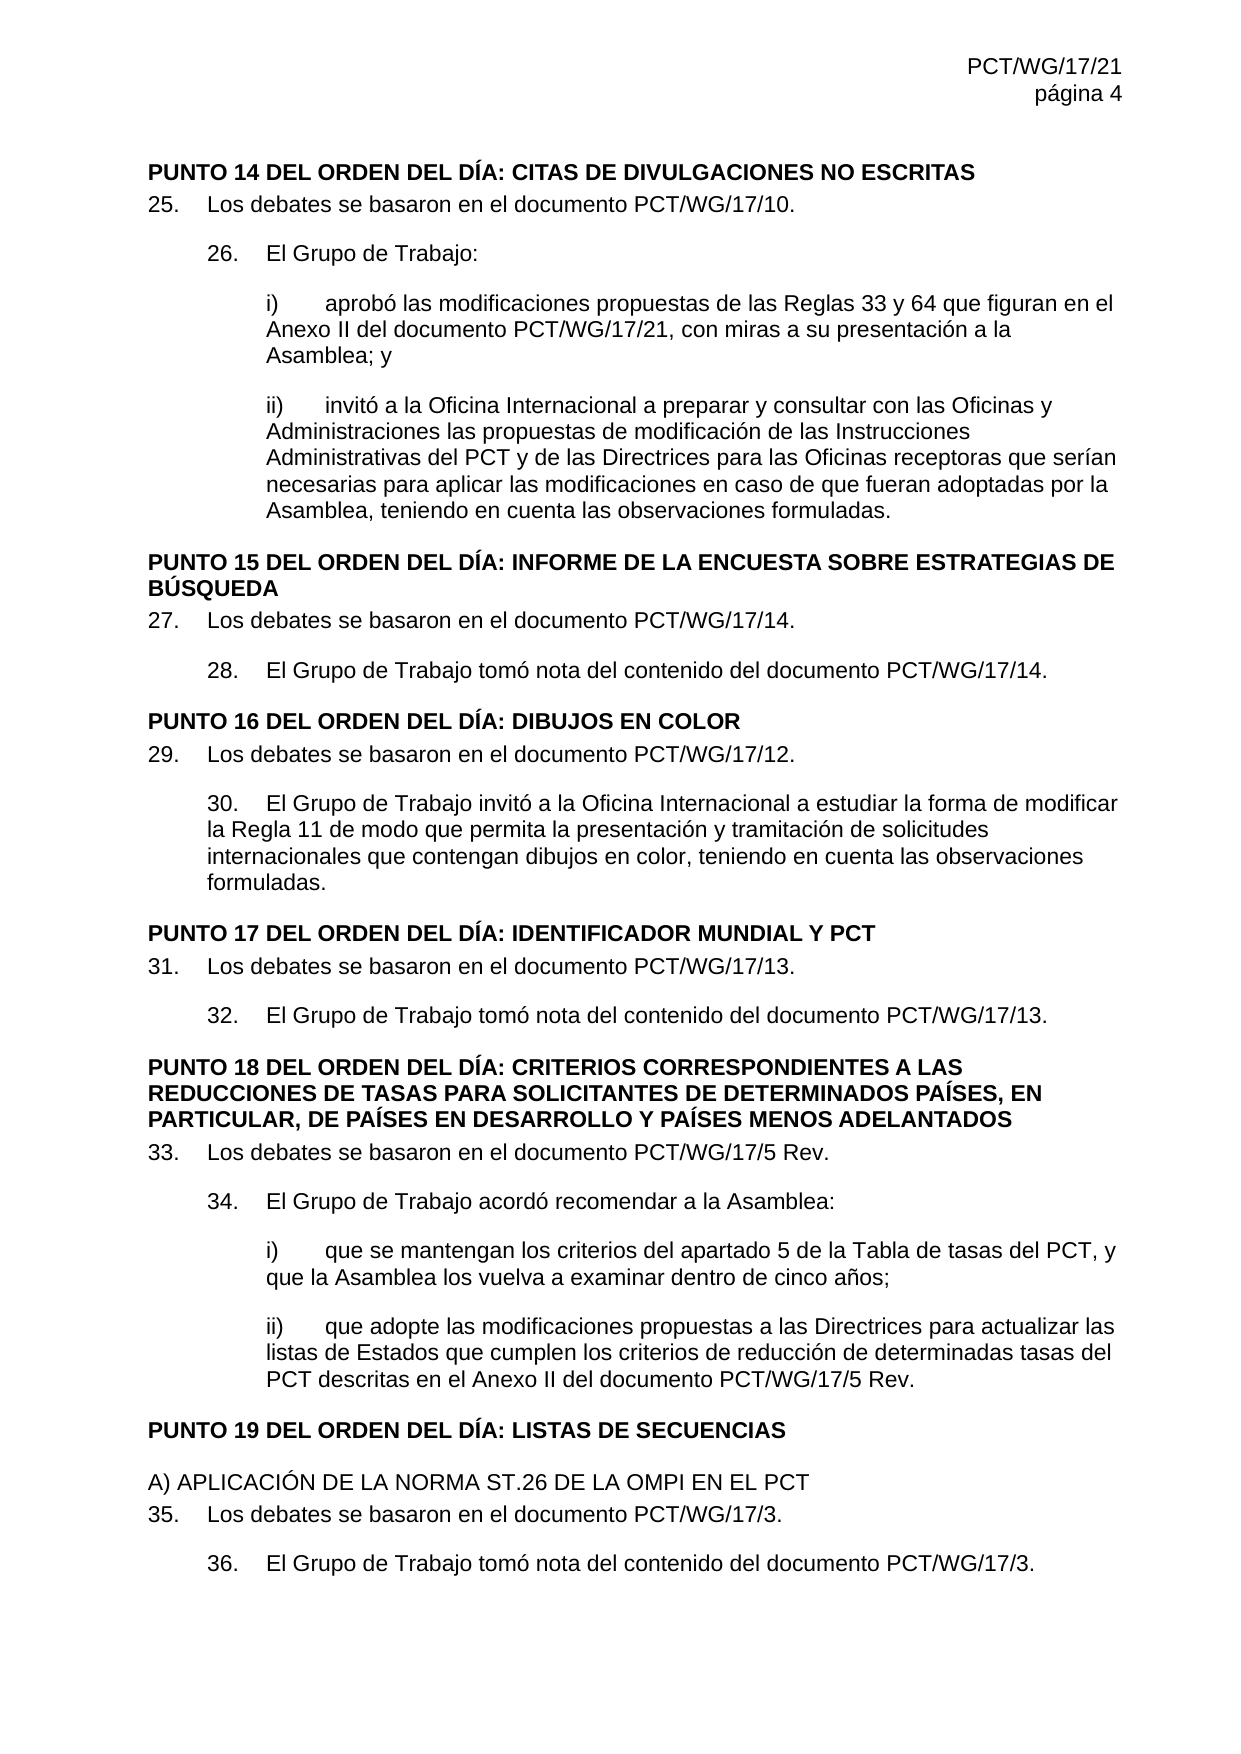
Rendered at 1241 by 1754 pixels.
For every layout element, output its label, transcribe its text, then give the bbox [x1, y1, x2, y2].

text Los debates se basaron en el documento PCT/WG/17/14. [148, 607, 1122, 634]
text Los debates se basaron en el documento PCT/WG/17/13. [148, 953, 1122, 979]
list que adopte las modificaciones propuestas a las Directrices para actualizar las listas de Estados que cumplen los criterios de reducción de determinadas tasas del PCT descritas en el Anexo II del documento PCT/WG/17/5 Rev. [266, 1313, 1122, 1392]
subtitle Punto 19 del orden del día: Listas de secuencias [148, 1417, 1122, 1443]
subtitle Punto 18 del orden del día: Criterios correspondientes a las reducciones de tasas para solicitantes de determinados países, en particular, de países en desarrollo y países menos adelantados [148, 1053, 1122, 1133]
text Los debates se basaron en el documento PCT/WG/17/12. [148, 741, 1122, 767]
text El Grupo de Trabajo tomó nota del contenido del documento PCT/WG/17/13. [207, 1002, 1122, 1028]
text Los debates se basaron en el documento PCT/WG/17/5 Rev. [148, 1139, 1122, 1165]
subtitle Punto 14 del orden del día: Citas de divulgaciones no escritas [148, 158, 1122, 185]
subtitle a) Aplicación de la Norma ST.26 de la OMPI en el PCT [148, 1468, 1122, 1495]
text El Grupo de Trabajo: [207, 240, 1122, 267]
list aprobó las modificaciones propuestas de las Reglas 33 y 64 que figuran en el Anexo II del documento PCT/WG/17/21, con miras a su presentación a la Asamblea; y [266, 290, 1122, 369]
text El Grupo de Trabajo tomó nota del contenido del documento PCT/WG/17/3. [207, 1550, 1122, 1577]
list que se mantengan los criterios del apartado 5 de la Tabla de tasas del PCT, y que la Asamblea los vuelva a examinar dentro de cinco años; [266, 1237, 1122, 1290]
subtitle Punto 16 del orden del día: Dibujos en color [148, 708, 1122, 734]
text El Grupo de Trabajo acordó recomendar a la Asamblea: [207, 1188, 1122, 1214]
subtitle Punto 15 del orden del día: Informe de la encuesta sobre estrategias de búsqueda [148, 548, 1122, 601]
subtitle Punto 17 del orden del día: Identificador mundial y PCT [148, 920, 1122, 947]
text Los debates se basaron en el documento PCT/WG/17/10. [148, 191, 1122, 217]
text Los debates se basaron en el documento PCT/WG/17/3. [148, 1501, 1122, 1527]
text El Grupo de Trabajo invitó a la Oficina Internacional a estudiar la forma de modificar la Regla 11 de modo que permita la presentación y tramitación de solicitudes internacionales que contengan dibujos en color, teniendo en cuenta las observaciones formuladas. [207, 790, 1122, 895]
list invitó a la Oficina Internacional a preparar y consultar con las Oficinas y Administraciones las propuestas de modificación de las Instrucciones Administrativas del PCT y de las Directrices para las Oficinas receptoras que serían necesarias para aplicar las modificaciones en caso de que fueran adoptadas por la Asamblea, teniendo en cuenta las observaciones formuladas. [266, 392, 1122, 523]
text El Grupo de Trabajo tomó nota del contenido del documento PCT/WG/17/14. [207, 657, 1122, 683]
